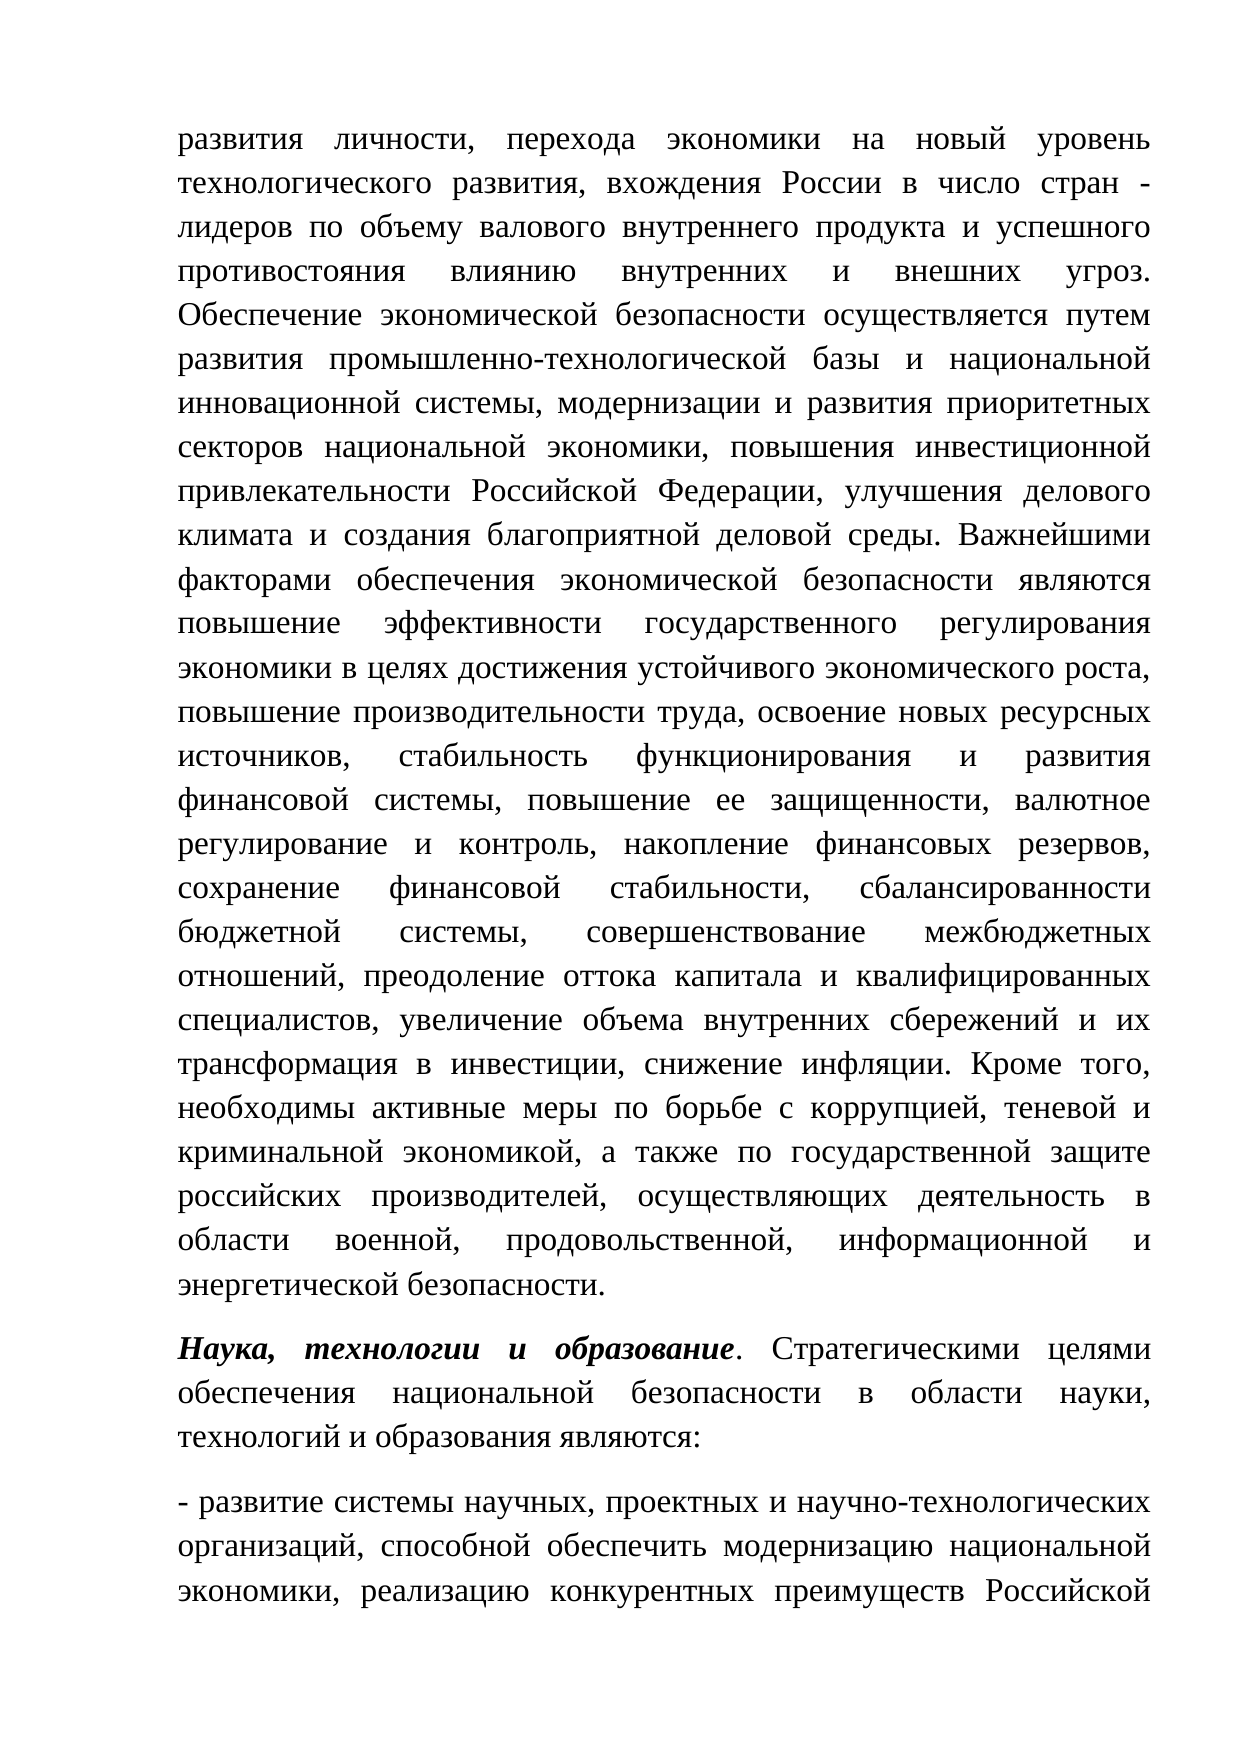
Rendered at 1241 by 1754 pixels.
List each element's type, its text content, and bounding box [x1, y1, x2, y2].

text Наука, технологии и образование. Стратегическими целями обеспечения национальной безопасности в области науки, технологий и образования являются: [177, 1329, 1152, 1455]
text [177, 118, 1152, 1302]
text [177, 1482, 1152, 1608]
